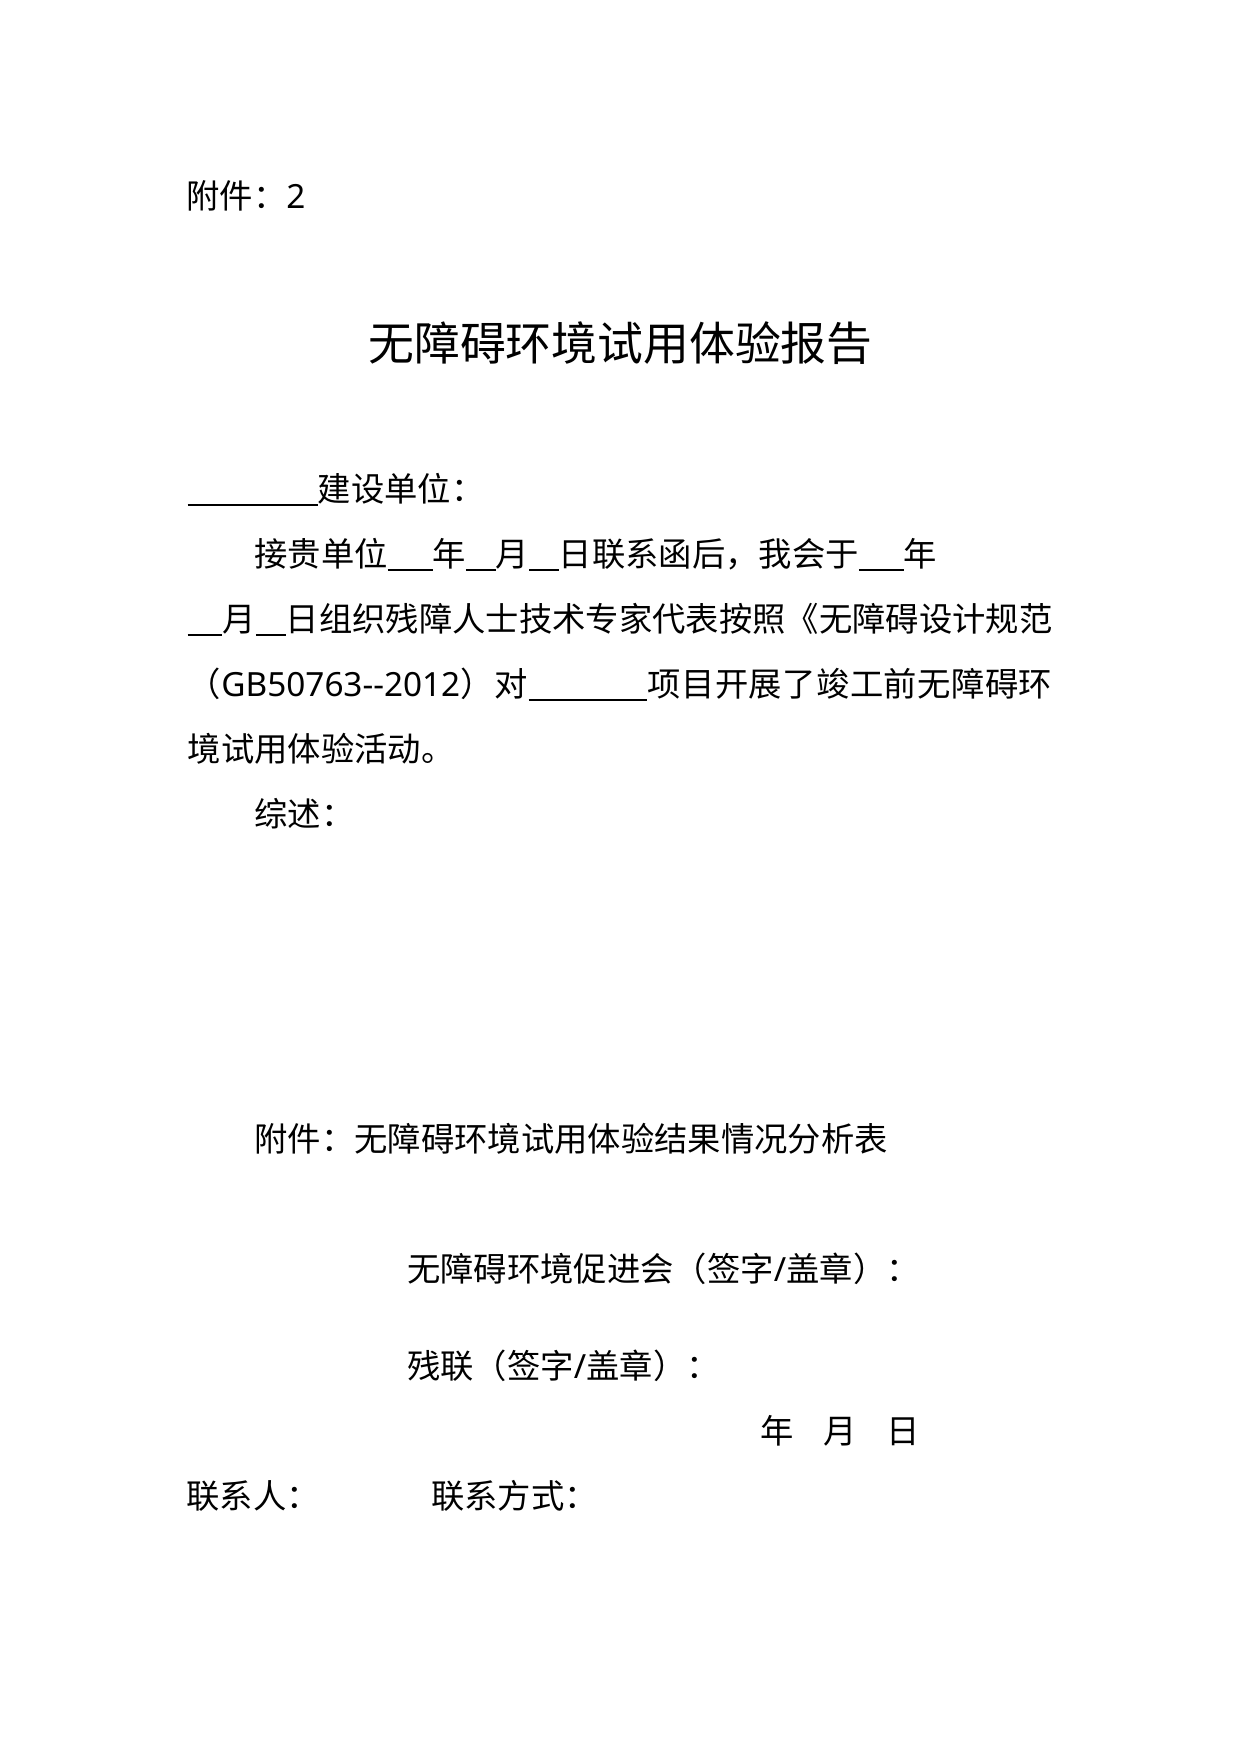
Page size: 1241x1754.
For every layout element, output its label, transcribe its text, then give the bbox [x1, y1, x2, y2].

text 无障碍环境促进会（签字/盖章）： [187, 1234, 919, 1299]
text 月 日组织残障人士技术专家代表按照《无障碍设计规范（GB50763--2012）对 项目开展了竣工前无障碍环境试用体验活动。 [187, 584, 1053, 779]
text 建设单位： [187, 454, 1053, 519]
text 无障碍环境试用体验报告 [187, 292, 1053, 389]
text 附件：无障碍环境试用体验结果情况分析表 [187, 1104, 1053, 1169]
text 年 月 日 [187, 1397, 919, 1462]
text 联系人： 联系方式： [186, 1462, 1053, 1527]
text 综述： [187, 779, 1053, 844]
text 附件：2 [186, 162, 1053, 227]
text 残联（签字/盖章）： [187, 1332, 719, 1397]
text 接贵单位 年 月 日联系函后，我会于 年 [187, 519, 1053, 584]
